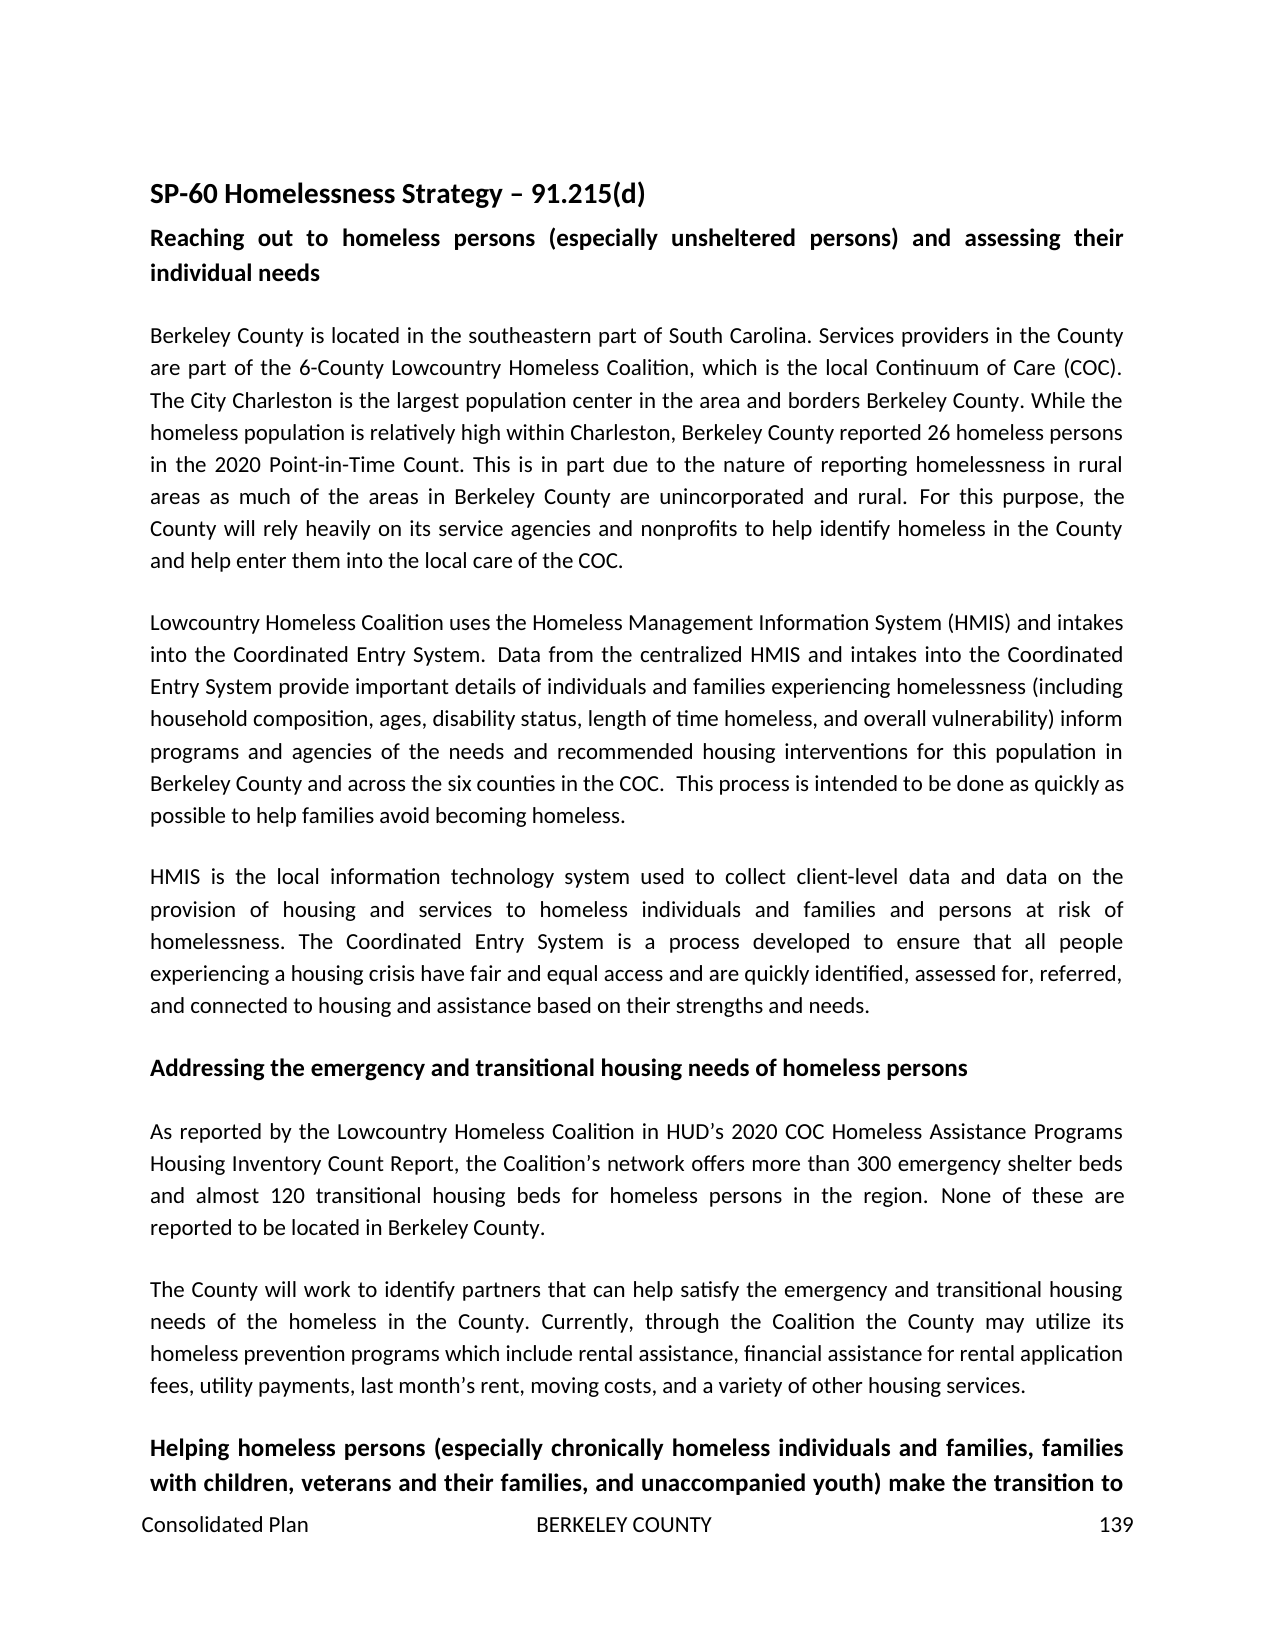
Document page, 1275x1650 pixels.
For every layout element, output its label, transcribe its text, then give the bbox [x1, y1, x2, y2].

subtitle SP-60 Homelessness Strategy – 91.215(d) [150, 175, 1125, 211]
text Addressing the emergency and transitional housing needs of homeless persons [150, 1053, 1125, 1083]
text Reaching out to homeless persons (especially unsheltered persons) and assessing their individual needs [150, 222, 1125, 288]
text The County will work to identify partners that can help satisfy the emergency and transitional housing needs of the homeless in the County. Currently, through the Coalition the County may utilize its homeless prevention programs which include rental assistance, financial assistance for rental application fees, utility payments, last month’s rent, moving costs, and a variety of other housing services. [150, 1275, 1125, 1399]
text HMIS is the local information technology system used to collect client-level data and data on the provision of housing and services to homeless individuals and families and persons at risk of homelessness. The Coordinated Entry System is a process developed to ensure that all people experiencing a housing crisis have fair and equal access and are quickly identified, assessed for, referred, and connected to housing and assistance based on their strengths and needs. [150, 862, 1125, 1019]
text As reported by the Lowcountry Homeless Coalition in HUD’s 2020 COC Homeless Assistance Programs Housing Inventory Count Report, the Coalition’s network offers more than 300 emergency shelter beds and almost 120 transitional housing beds for homeless persons in the region. None of these are reported to be located in Berkeley County. [150, 1117, 1125, 1241]
text Berkeley County is located in the southeastern part of South Carolina. Services providers in the County are part of the 6-County Lowcountry Homeless Coalition, which is the local Continuum of Care (COC). The City Charleston is the largest population center in the area and borders Berkeley County. While the homeless population is relatively high within Charleston, Berkeley County reported 26 homeless persons in the 2020 Point-in-Time Count. This is in part due to the nature of reporting homelessness in rural areas as much of the areas in Berkeley County are unincorporated and rural. For this purpose, the County will rely heavily on its service agencies and nonprofits to help identify homeless in the County and help enter them into the local care of the COC. [150, 321, 1125, 575]
text Lowcountry Homeless Coalition uses the Homeless Management Information System (HMIS) and intakes into the Coordinated Entry System. Data from the centralized HMIS and intakes into the Coordinated Entry System provide important details of individuals and families experiencing homelessness (including household composition, ages, disability status, length of time homeless, and overall vulnerability) inform programs and agencies of the needs and recommended housing interventions for this population in Berkeley County and across the six counties in the COC. This process is intended to be done as quickly as possible to help families avoid becoming homeless. [150, 608, 1125, 829]
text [150, 1433, 1125, 1498]
